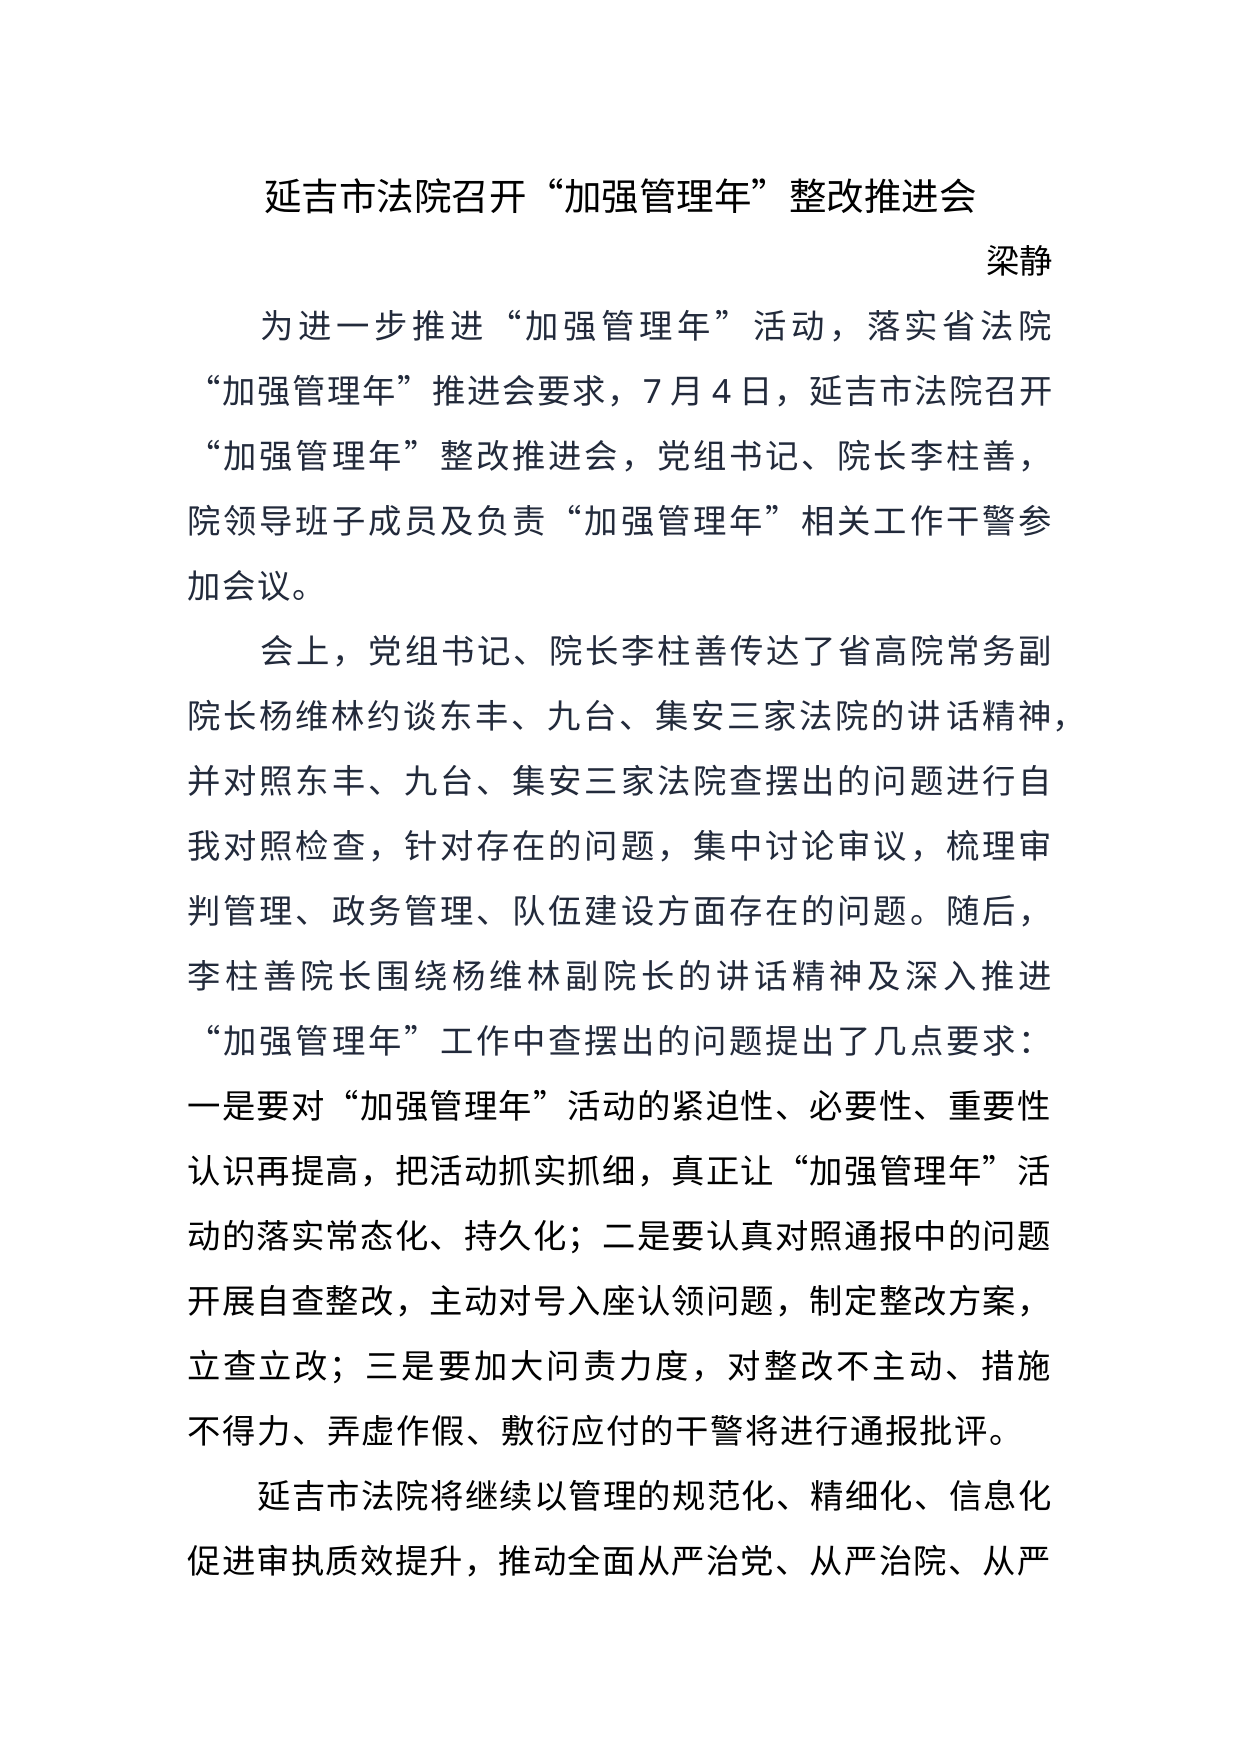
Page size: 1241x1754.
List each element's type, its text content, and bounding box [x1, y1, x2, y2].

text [187, 1462, 1053, 1592]
text 会上，党组书记、院长李柱善传达了省高院常务副院长杨维林约谈东丰、九台、集安三家法院的讲话精神，并对照东丰、九台、集安三家法院查摆出的问题进行自我对照检查，针对存在的问题，集中讨论审议，梳理审判管理、政务管理、队伍建设方面存在的问题。随后，李柱善院长围绕杨维林副院长的讲话精神及深入推进“加强管理年”工作中查摆出的问题提出了几点要求：一是要对“加强管理年”活动的紧迫性、必要性、重要性认识再提高，把活动抓实抓细，真正让“加强管理年”活动的落实常态化、持久化；二是要认真对照通报中的问题开展自查整改，主动对号入座认领问题，制定整改方案，立查立改；三是要加大问责力度，对整改不主动、措施不得力、弄虚作假、敷衍应付的干警将进行通报批评。 [187, 617, 1053, 1462]
text 梁静 [187, 227, 1053, 292]
text 延吉市法院召开“加强管理年”整改推进会 [187, 162, 1053, 227]
text 为进一步推进“加强管理年”活动，落实省法院“加强管理年”推进会要求，7月4日，延吉市法院召开 “加强管理年”整改推进会，党组书记、院长李柱善，院领导班子成员及负责“加强管理年”相关工作干警参加会议。 [187, 292, 1053, 617]
